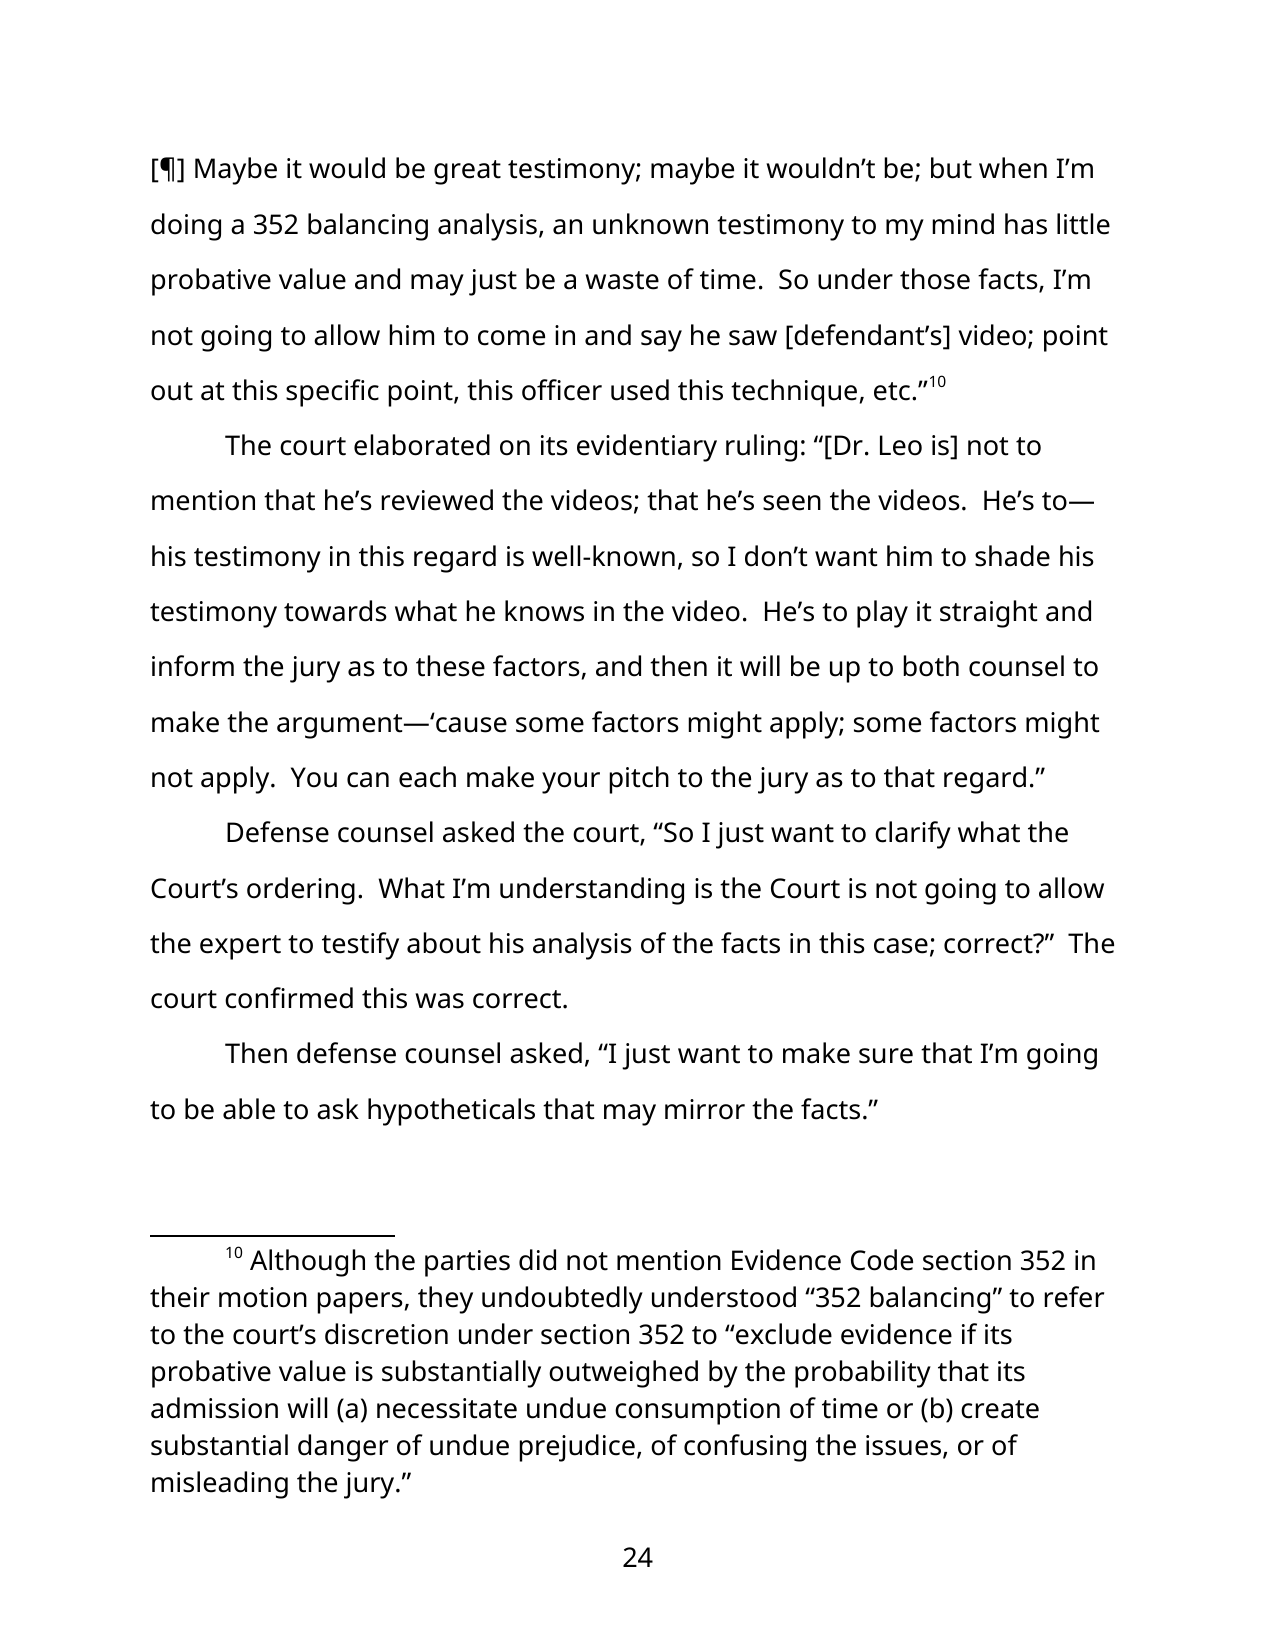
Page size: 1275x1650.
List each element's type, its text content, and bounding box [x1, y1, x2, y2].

text Defense counsel asked the court, “So I just want to clarify what the Court’s ordering. What I’m understanding is the Court is not going to allow the expert to testify about his analysis of the facts in this case; correct?” The court confirmed this was correct. [150, 814, 1125, 1017]
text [150, 150, 1125, 408]
text The court elaborated on its evidentiary ruling: “[Dr. Leo is] not to mention that he’s reviewed the videos; that he’s seen the videos. He’s to—his testimony in this regard is well-known, so I don’t want him to shade his testimony towards what he knows in the video. He’s to play it straight and inform the jury as to these factors, and then it will be up to both counsel to make the argument—‘cause some factors might apply; some factors might not apply. You can each make your pitch to the jury as to that regard.” [150, 427, 1125, 795]
text Then defense counsel asked, “I just want to make sure that I’m going to be able to ask hypotheticals that may mirror the facts.” [150, 1035, 1125, 1127]
